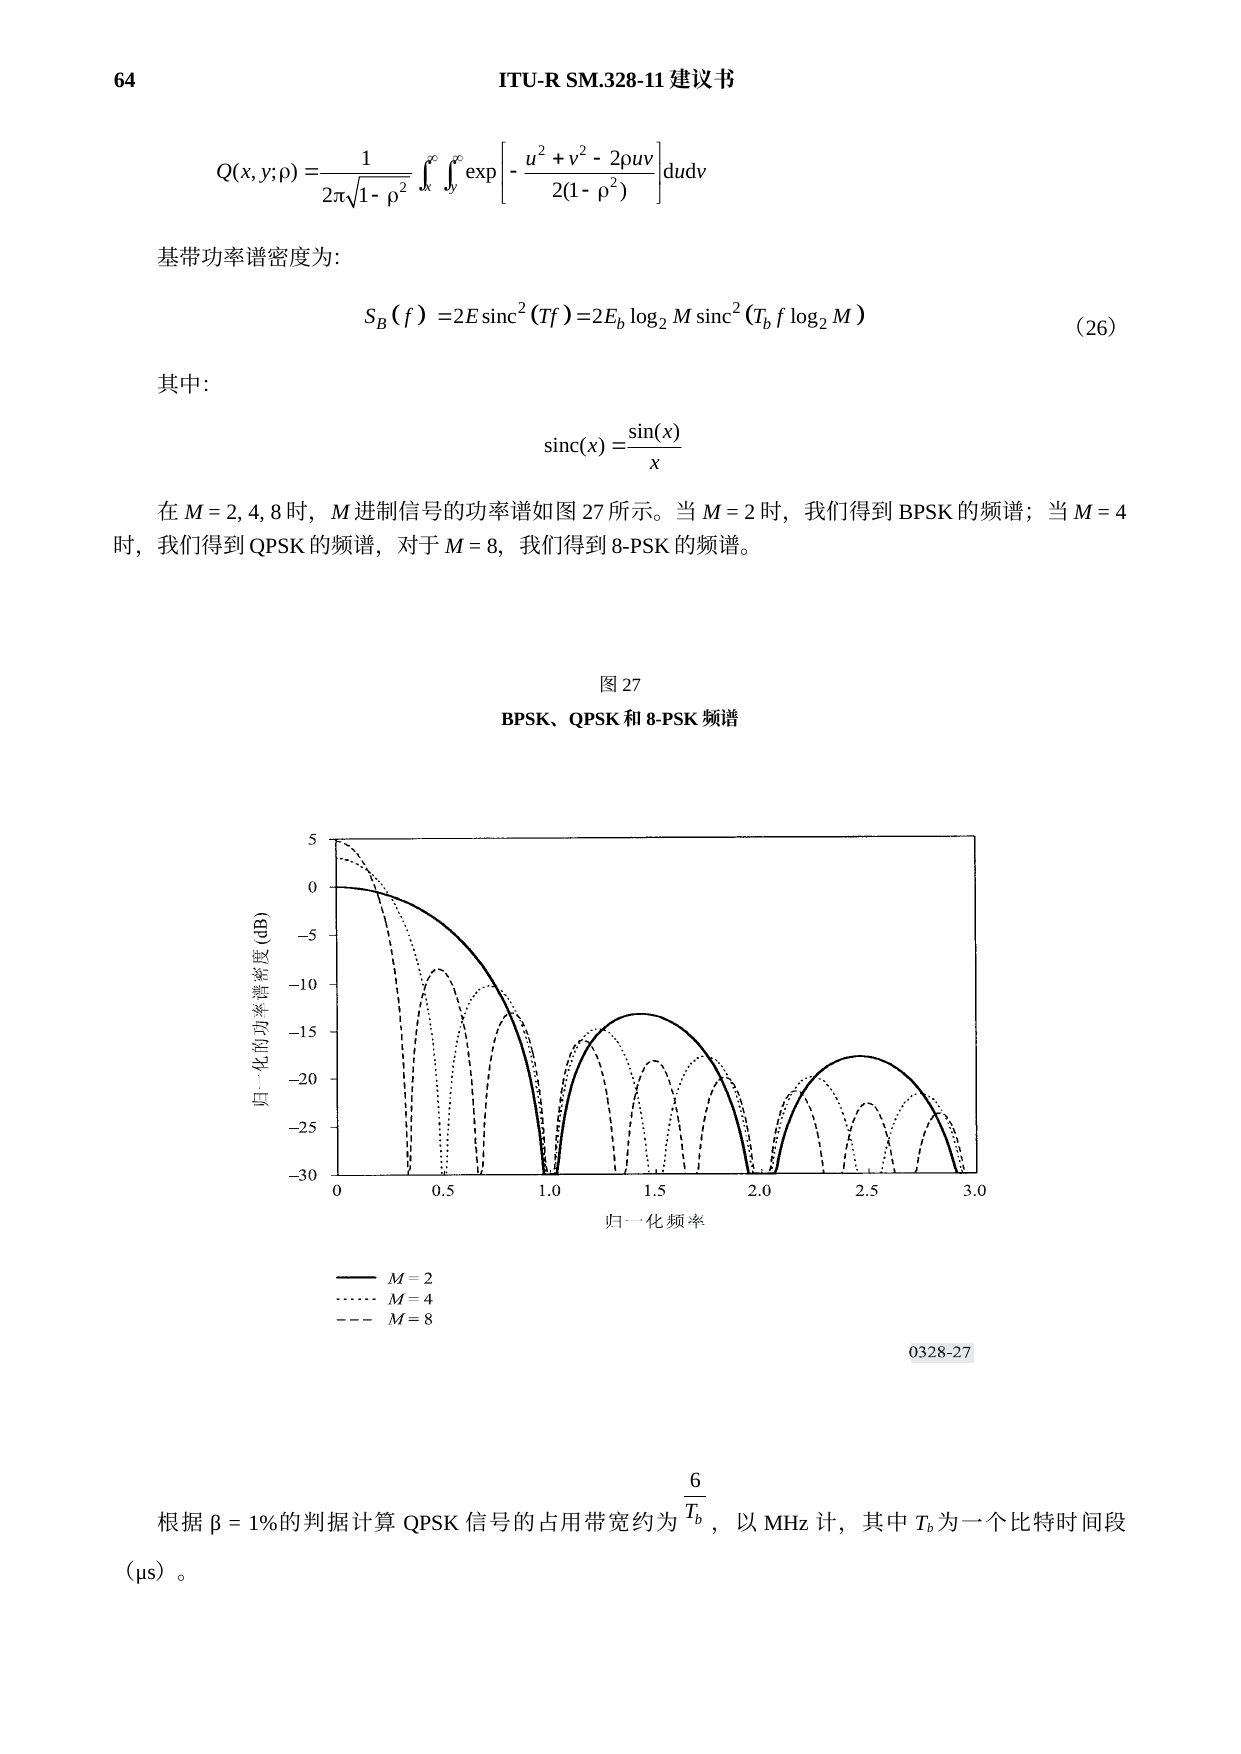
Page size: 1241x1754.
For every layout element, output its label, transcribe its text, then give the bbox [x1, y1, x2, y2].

text 基带功率谱密度为： [113, 239, 1127, 273]
text 图27 [113, 666, 1127, 700]
text （26） [113, 286, 1127, 353]
text 在M = 2, 4, 8时，M进制信号的功率谱如图27所示。当M = 2时，我们得到BPSK的频谱；当M = 4时，我们得到QPSK的频谱，对于M = 8，我们得到8-PSK的频谱。 [113, 493, 1127, 561]
text BPSK、QPSK和8-PSK频谱 [113, 700, 1127, 734]
text 其中： [113, 366, 1127, 400]
text 根据β = 1%的判据计算QPSK信号的占用带宽约为，以MHz计，其中Tb为一个比特时间段（μs）。 [113, 1451, 1127, 1587]
